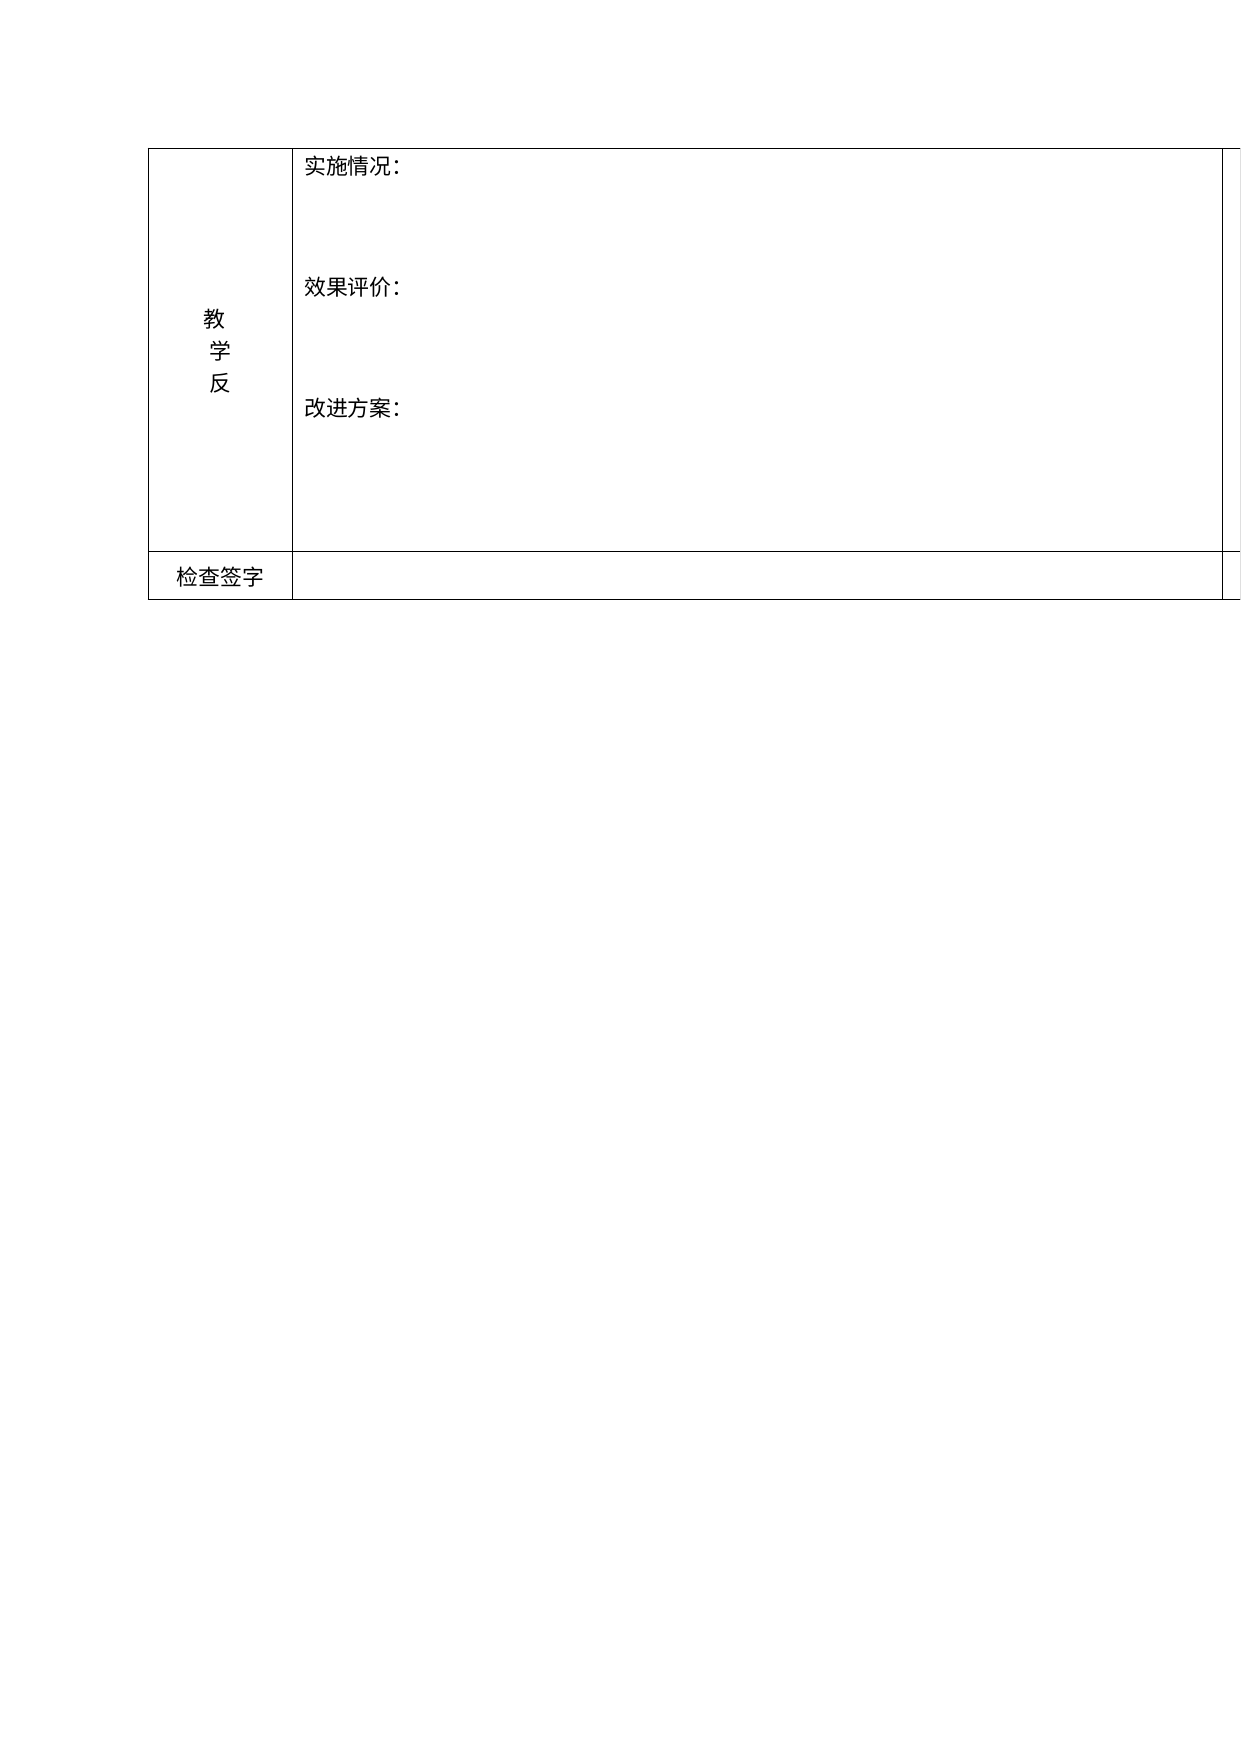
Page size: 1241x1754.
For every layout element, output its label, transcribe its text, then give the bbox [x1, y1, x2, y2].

table_cell 教 学 反 [149, 149, 292, 551]
table_cell [1223, 149, 1240, 551]
table_cell 检查签字 [149, 552, 292, 599]
table_cell [293, 552, 1222, 599]
table_cell [1223, 552, 1240, 599]
table_cell 实施情况： 效果评价： 改进方案： [293, 149, 1222, 551]
